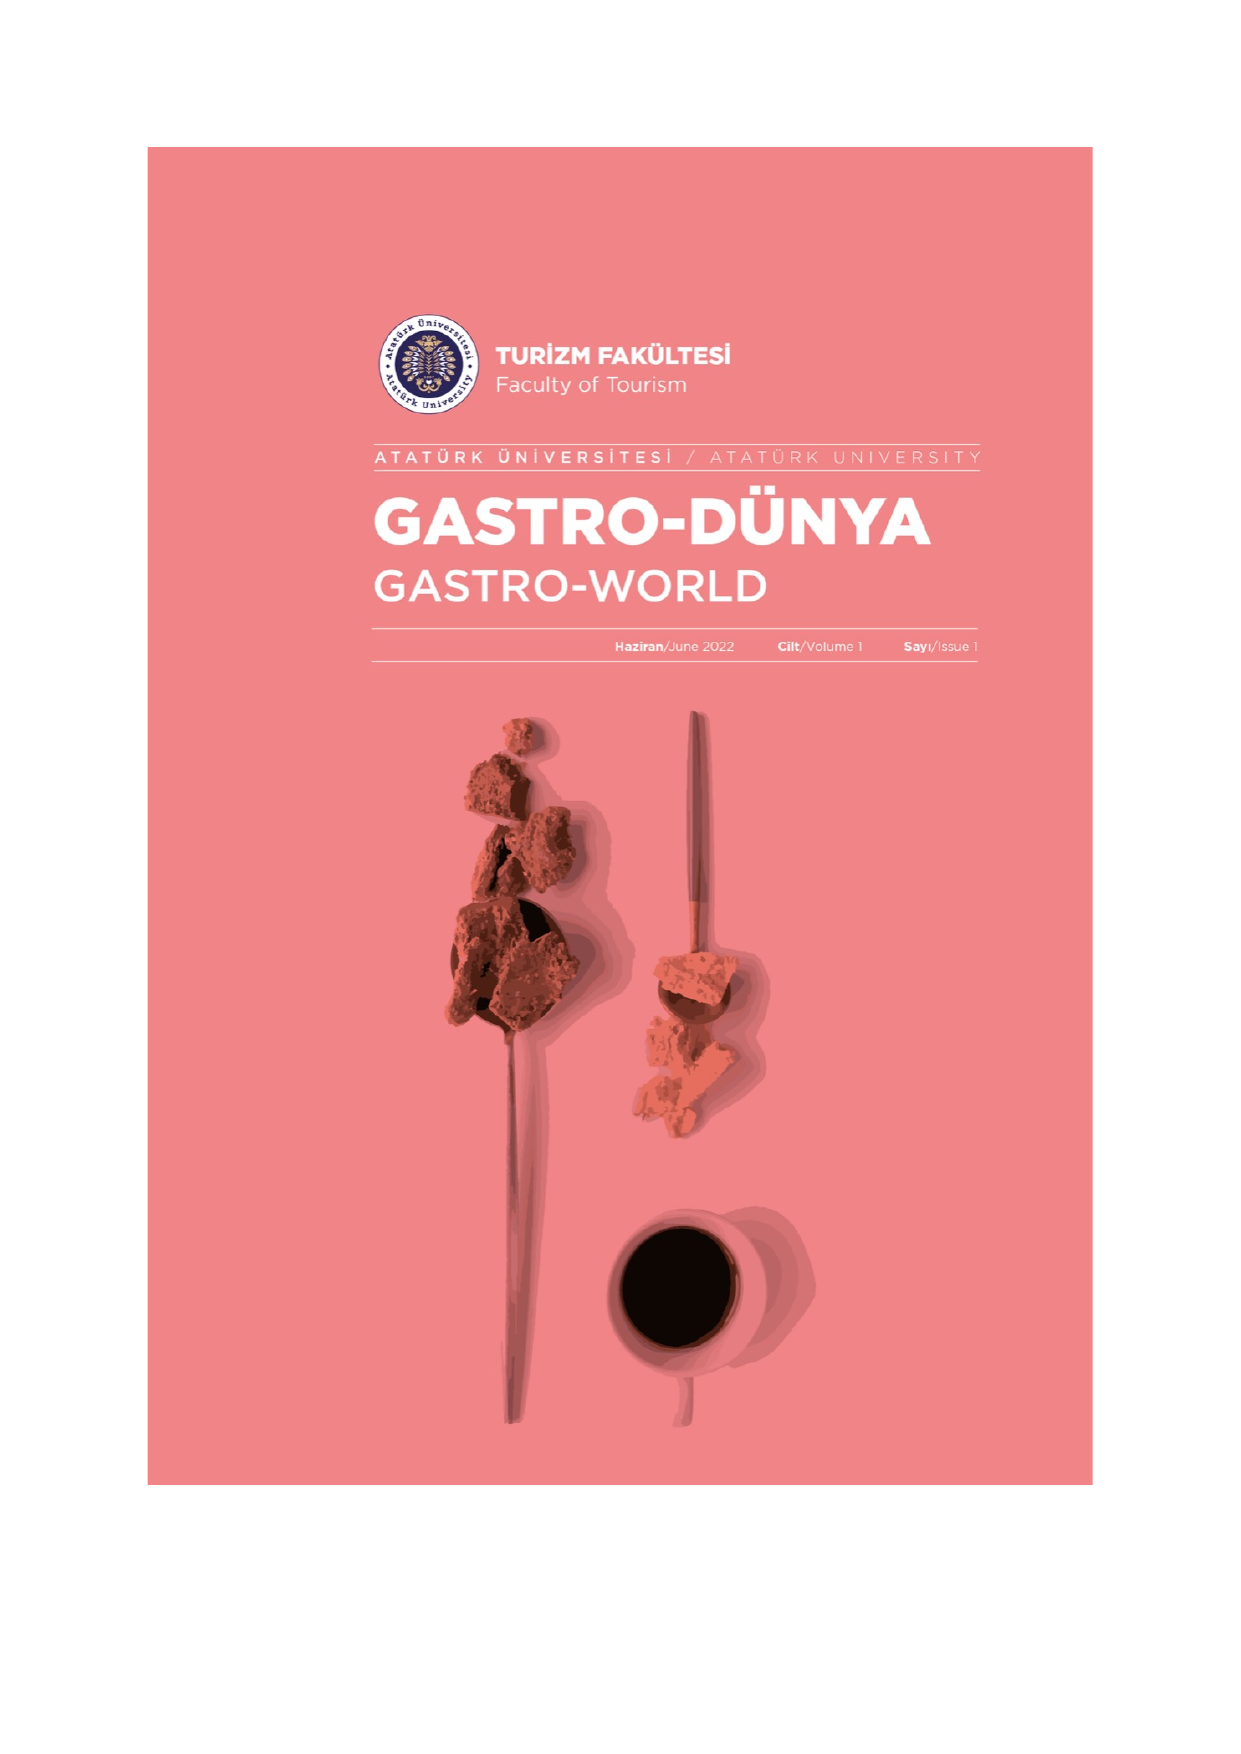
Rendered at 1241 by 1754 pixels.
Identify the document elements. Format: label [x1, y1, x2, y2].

picture [147, 147, 1093, 1485]
